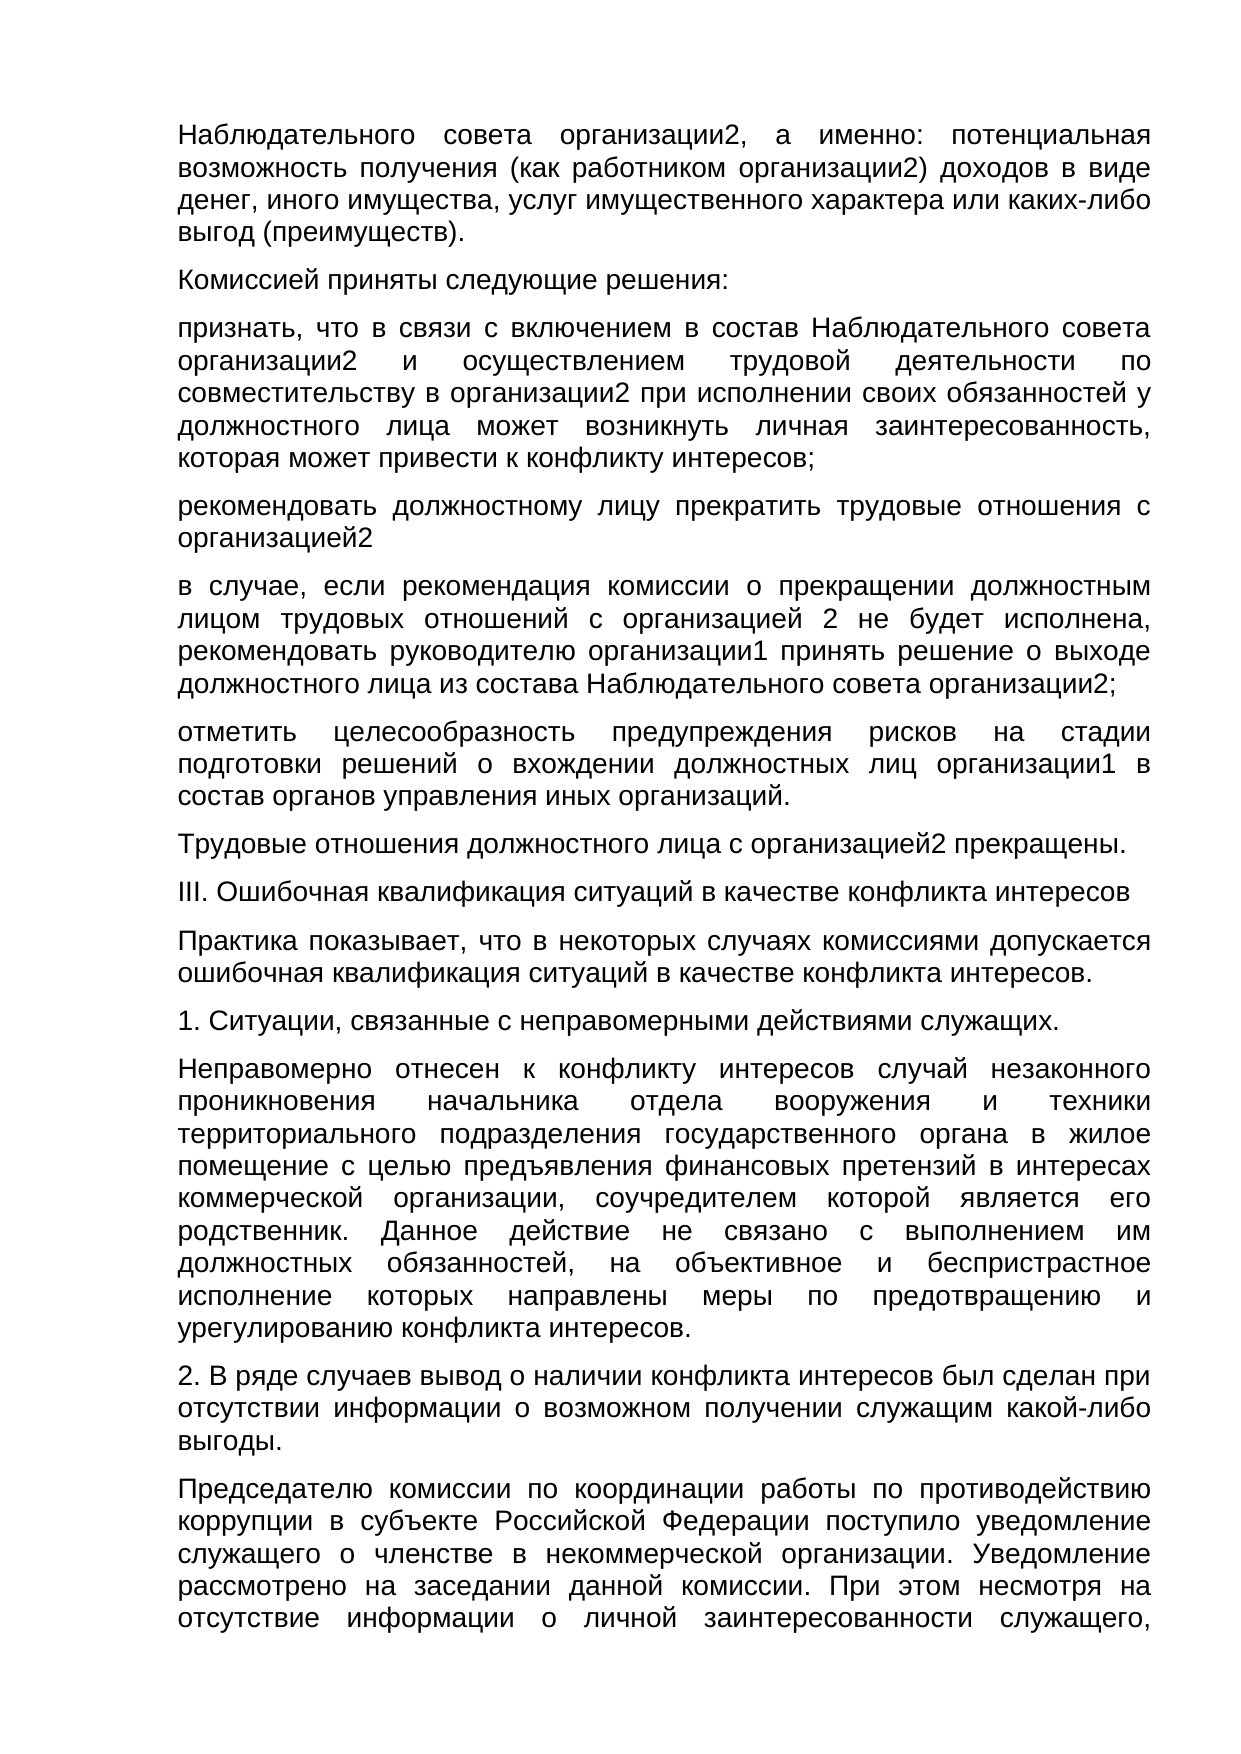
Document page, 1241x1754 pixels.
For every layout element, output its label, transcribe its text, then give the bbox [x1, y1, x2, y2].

text отметить целесообразность предупреждения рисков на стадии подготовки решений о вхождении должностных лиц организации1 в состав органов управления иных организаций. [177, 714, 1152, 812]
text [177, 118, 1152, 248]
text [177, 1472, 1152, 1634]
text в случае, если рекомендация комиссии о прекращении должностным лицом трудовых отношений с организацией 2 не будет исполнена, рекомендовать руководителю организации1 принять решение о выходе должностного лица из состава Наблюдательного совета организации2; [177, 569, 1152, 699]
text 1. Ситуации, связанные с неправомерными действиями служащих. [177, 1004, 1152, 1036]
text Комиссией приняты следующие решения: [177, 263, 1152, 296]
text рекомендовать должностному лицу прекратить трудовые отношения с организацией2 [177, 489, 1152, 554]
text Трудовые отношения должностного лица с организацией2 прекращены. [177, 827, 1152, 860]
text признать, что в связи с включением в состав Наблюдательного совета организации2 и осуществлением трудовой деятельности по совместительству в организации2 при исполнении своих обязанностей у должностного лица может возникнуть личная заинтересованность, которая может привести к конфликту интересов; [177, 311, 1152, 473]
text 2. В ряде случаев вывод о наличии конфликта интересов был сделан при отсутствии информации о возможном получении служащим какой-либо выгоды. [177, 1359, 1152, 1456]
text Неправомерно отнесен к конфликту интересов случай незаконного проникновения начальника отдела вооружения и техники территориального подразделения государственного органа в жилое помещение с целью предъявления финансовых претензий в интересах коммерческой организации, соучредителем которой является его родственник. Данное действие не связано с выполнением им должностных обязанностей, на объективное и беспристрастное исполнение которых направлены меры по предотвращению и урегулированию конфликта интересов. [177, 1052, 1152, 1343]
text Практика показывает, что в некоторых случаях комиссиями допускается ошибочная квалификация ситуаций в качестве конфликта интересов. [177, 923, 1152, 988]
text III. Ошибочная квалификация ситуаций в качестве конфликта интересов [177, 875, 1152, 908]
